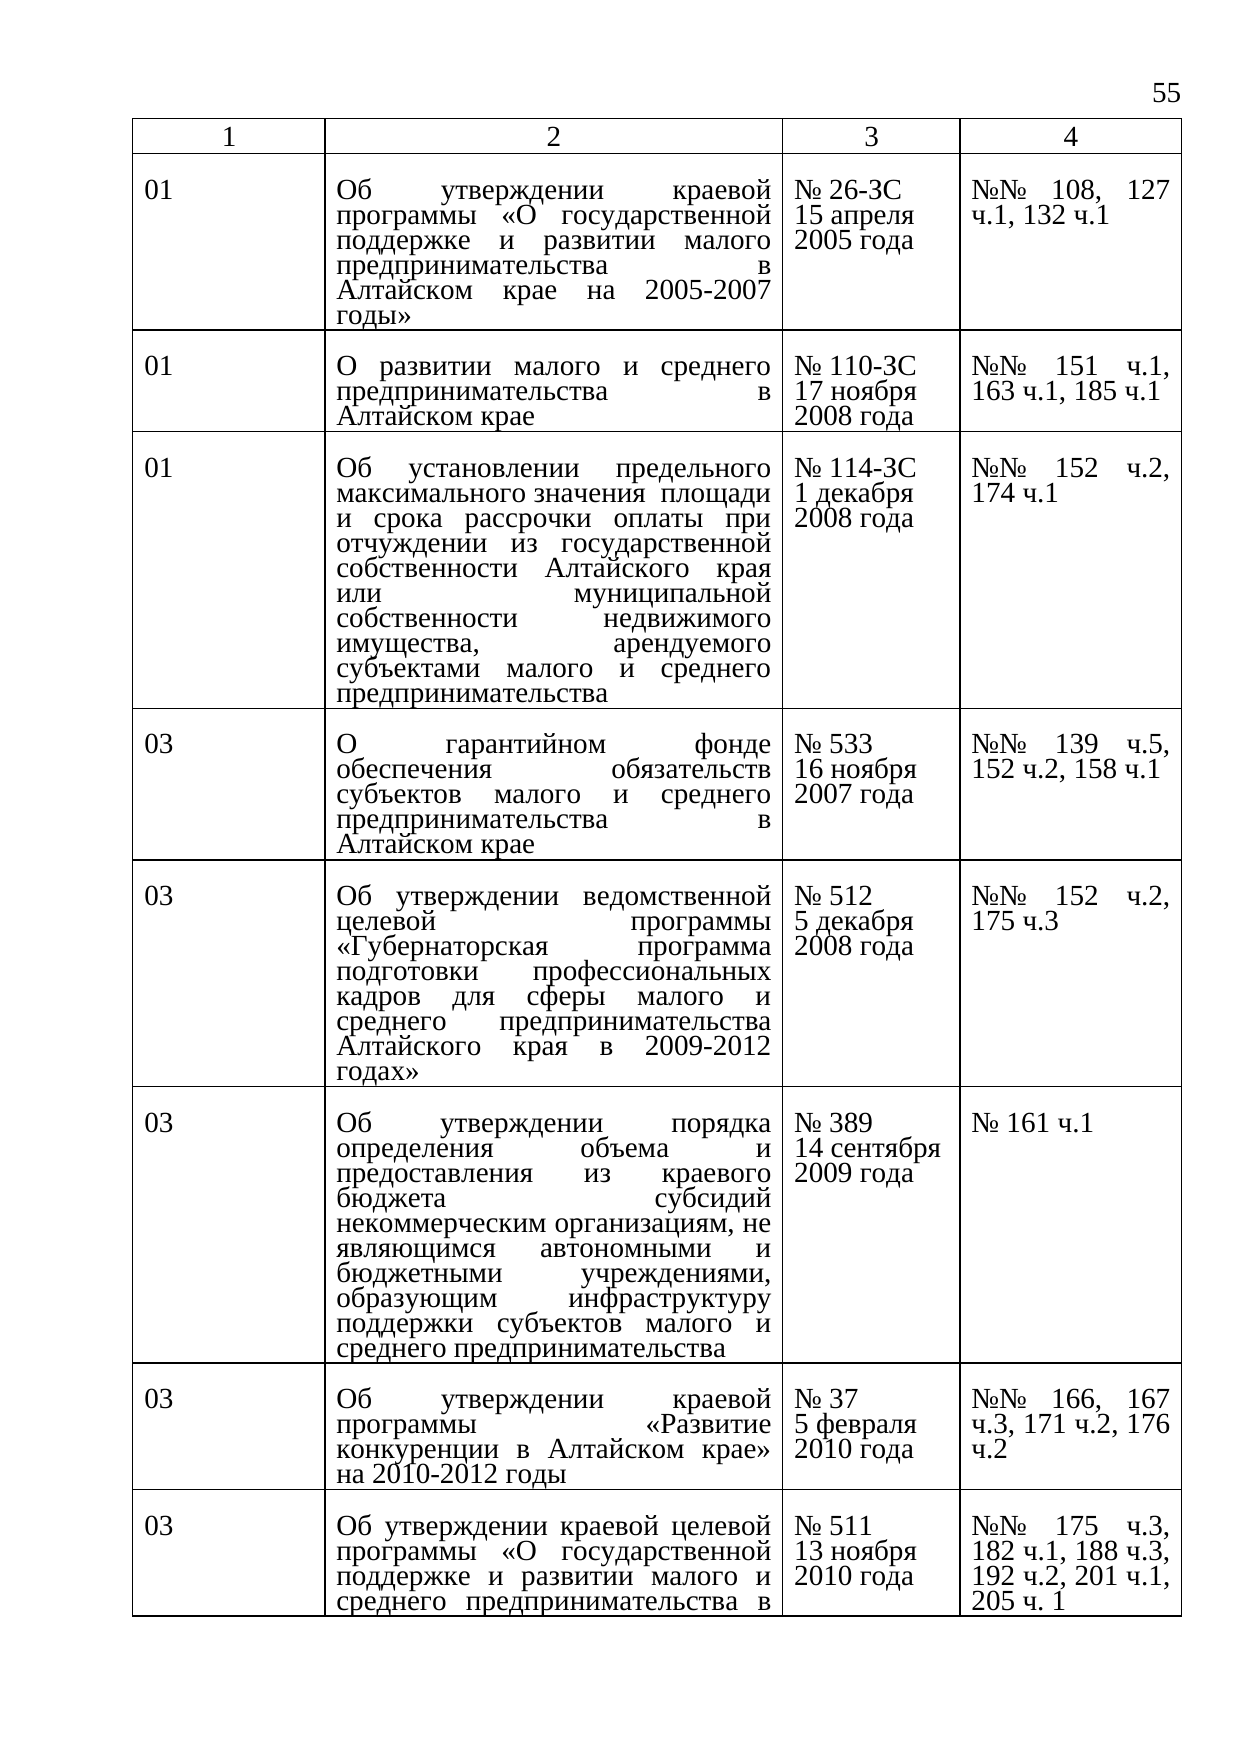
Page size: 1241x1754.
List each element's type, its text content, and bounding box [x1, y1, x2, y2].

table_cell № 389 14 сентября 2009 года [783, 1087, 959, 1362]
table_cell О гарантийном фонде обеспечения обязательств субъектов малого и среднего предпринимательства в Алтайском крае [326, 709, 782, 859]
table_cell № 37 5 февраля 2010 года [783, 1364, 959, 1489]
table_cell 03 [133, 709, 324, 859]
table_cell 03 [133, 1087, 324, 1362]
table_cell Об утверждении порядка определения объема и предоставления из краевого бюджета субсидий некоммерческим организациям, не являющимся автономными и бюджетными учреждениями, образующим инфраструктуру поддержки субъектов малого и среднего предпринимательства [326, 1087, 782, 1362]
table_cell №№ 108, 127 ч.1, 132 ч.1 [961, 154, 1181, 329]
table_cell 01 [133, 331, 324, 431]
table_header 3 [783, 119, 959, 153]
table_cell №№ 152 ч.2, 174 ч.1 [961, 432, 1181, 707]
table_header 1 [133, 119, 324, 153]
table_header 2 [326, 119, 782, 153]
table_cell №№ 139 ч.5, 152 ч.2, 158 ч.1 [961, 709, 1181, 859]
table_cell 03 [133, 1364, 324, 1489]
table_cell № 512 5 декабря 2008 года [783, 861, 959, 1086]
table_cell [326, 1490, 782, 1615]
table_header 4 [961, 119, 1181, 153]
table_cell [961, 1490, 1181, 1615]
table_cell 01 [133, 432, 324, 707]
table_cell О развитии малого и среднего предпринимательства в Алтайском крае [326, 331, 782, 431]
table_cell №№ 151 ч.1, 163 ч.1, 185 ч.1 [961, 331, 1181, 431]
table_cell 03 [133, 861, 324, 1086]
table_cell Об утверждении краевой программы «О государственной поддержке и развитии малого предпринимательства в Алтайском крае на 2005-2007 годы» [326, 154, 782, 329]
table_cell Об установлении предельного максимального значения площади и срока рассрочки оплаты при отчуждении из государственной собственности Алтайского края или муниципальной собственности недвижимого имущества, арендуемого субъектами малого и среднего предпринимательства [326, 432, 782, 707]
table_cell Об утверждении ведомственной целевой программы «Губернаторская программа подготовки профессиональных кадров для сферы малого и среднего предпринимательства Алтайского края в 2009-2012 годах» [326, 861, 782, 1086]
table_cell № 26-ЗС 15 апреля 2005 года [783, 154, 959, 329]
table_cell №№ 152 ч.2, 175 ч.3 [961, 861, 1181, 1086]
table_cell 01 [133, 154, 324, 329]
table_cell №№ 166, 167 ч.3, 171 ч.2, 176 ч.2 [961, 1364, 1181, 1489]
table_cell № 114-ЗС 1 декабря 2008 года [783, 432, 959, 707]
table_cell 03 [133, 1490, 324, 1615]
table_cell № 161 ч.1 [961, 1087, 1181, 1362]
table_cell № 533 16 ноября 2007 года [783, 709, 959, 859]
table_cell № 110-ЗС 17 ноября 2008 года [783, 331, 959, 431]
table_cell № 511 13 ноября 2010 года [783, 1490, 959, 1615]
table_cell Об утверждении краевой программы «Развитие конкуренции в Алтайском крае» на 2010-2012 годы [326, 1364, 782, 1489]
